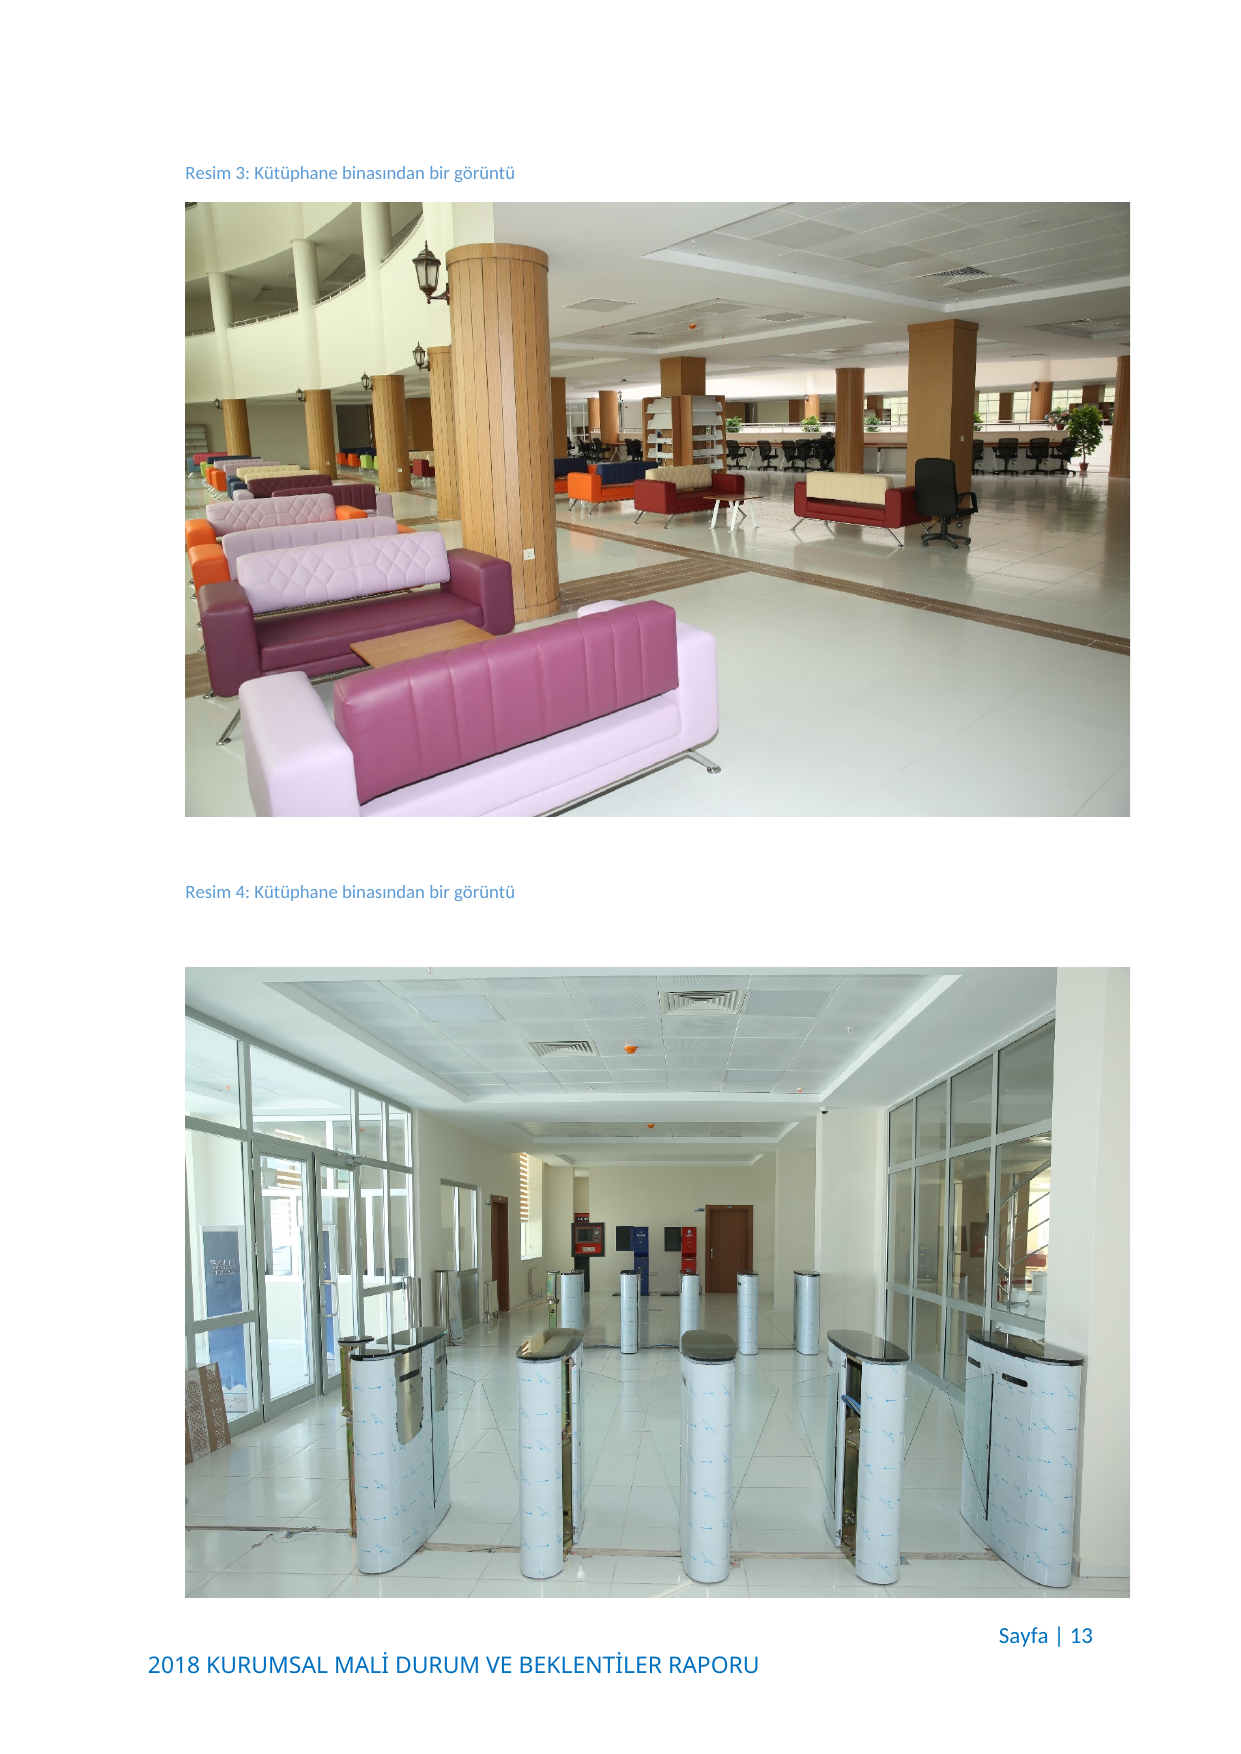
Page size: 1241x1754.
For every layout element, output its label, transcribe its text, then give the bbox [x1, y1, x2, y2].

picture [185, 202, 1130, 817]
text Resim 4: Kütüphane binasından bir görüntü [185, 881, 1093, 904]
picture [185, 967, 1130, 1598]
text Resim 3: Kütüphane binasından bir görüntü [185, 161, 1093, 184]
